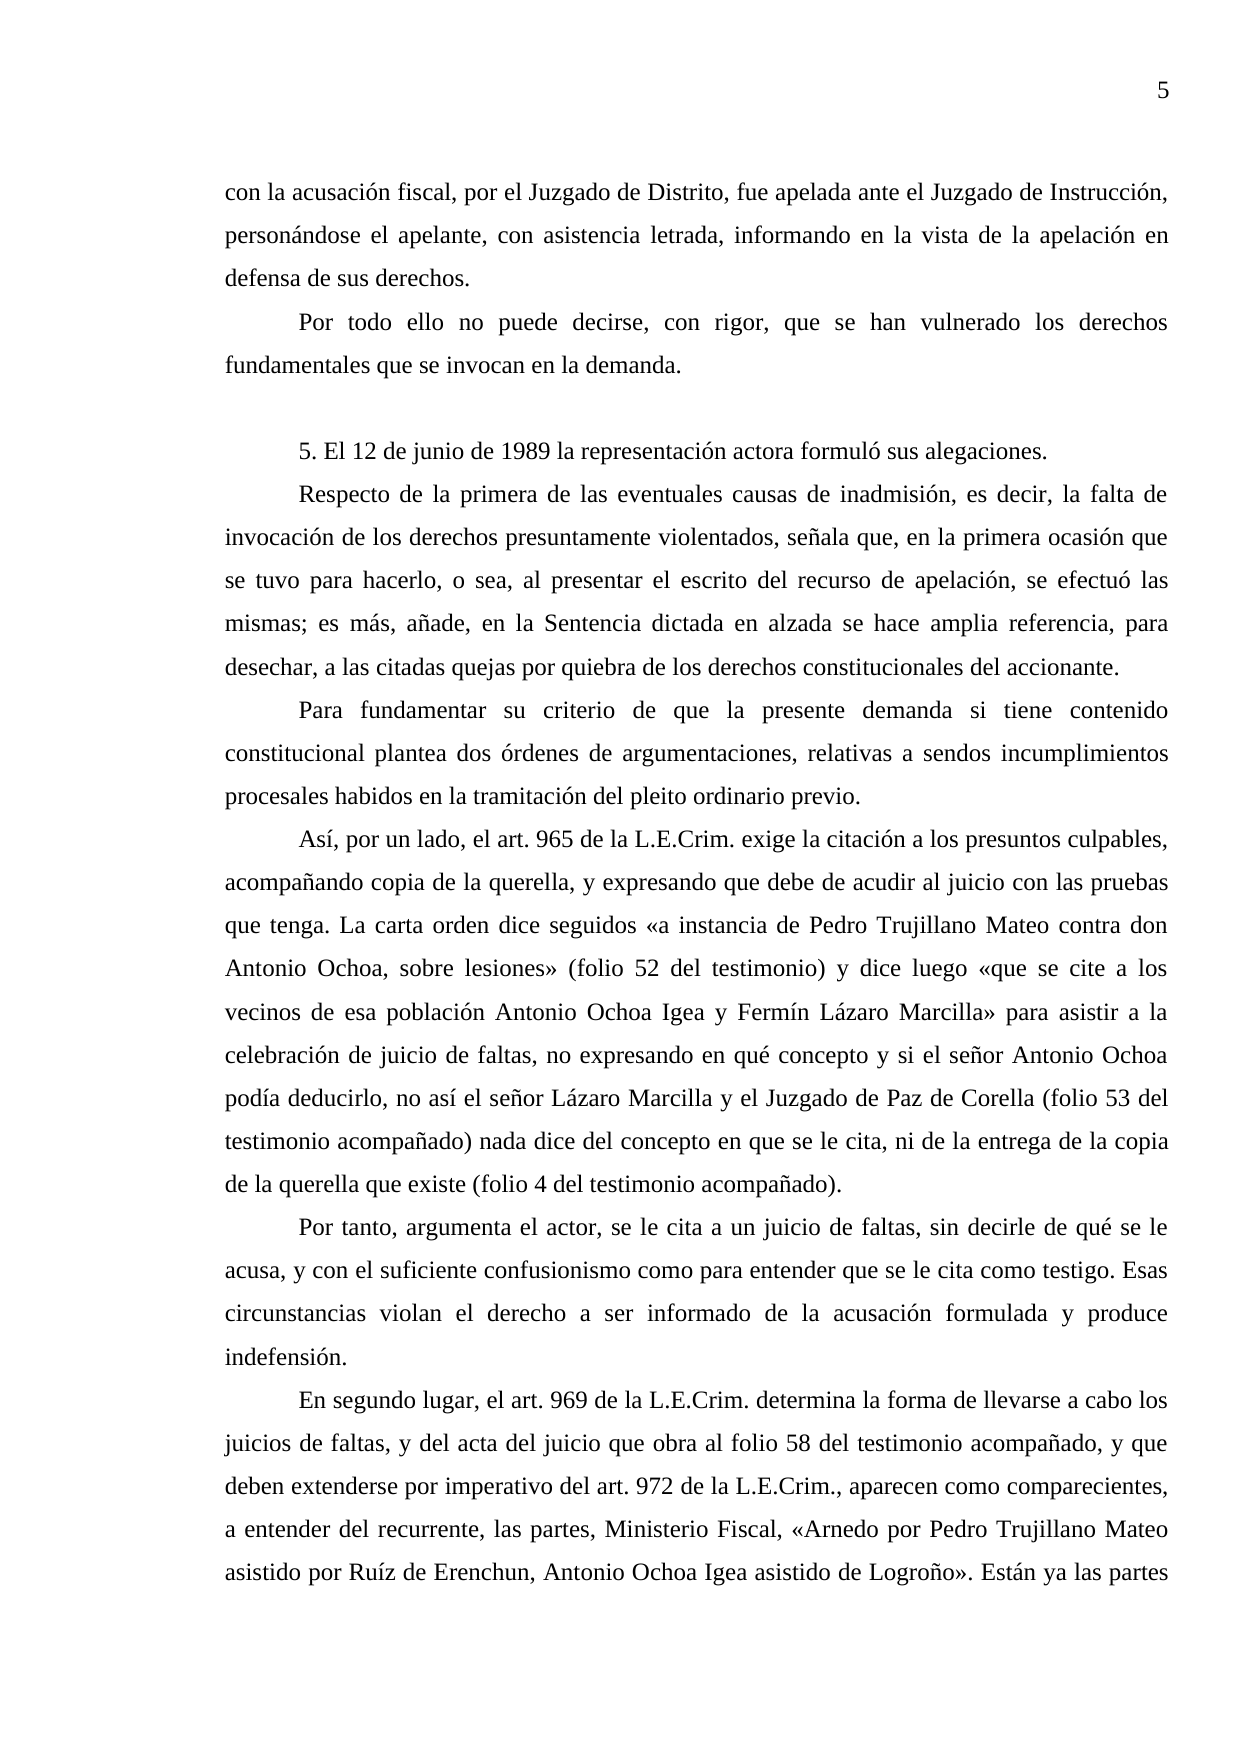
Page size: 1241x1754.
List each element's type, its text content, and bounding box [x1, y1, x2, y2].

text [224, 177, 1169, 292]
text 5. El 12 de junio de 1989 la representación actora formuló sus alegaciones. [224, 436, 1169, 465]
text Por tanto, argumenta el actor, se le cita a un juicio de faltas, sin decirle de qué se le acusa, y con el suficiente confusionismo como para entender que se le cita como testigo. Esas circunstancias violan el derecho a ser informado de la acusación formulada y produce indefensión. [224, 1212, 1169, 1370]
text Por todo ello no puede decirse, con rigor, que se han vulnerado los derechos fundamentales que se invocan en la demanda. [224, 307, 1169, 378]
text Para fundamentar su criterio de que la presente demanda si tiene contenido constitucional plantea dos órdenes de argumentaciones, relativas a sendos incumplimientos procesales habidos en la tramitación del pleito ordinario previo. [224, 695, 1169, 810]
text Así, por un lado, el art. 965 de la L.E.Crim. exige la citación a los presuntos culpables, acompañando copia de la querella, y expresando que debe de acudir al juicio con las pruebas que tenga. La carta orden dice seguidos «a instancia de Pedro Trujillano Mateo contra don Antonio Ochoa, sobre lesiones» (folio 52 del testimonio) y dice luego «que se cite a los vecinos de esa población Antonio Ochoa Igea y Fermín Lázaro Marcilla» para asistir a la celebración de juicio de faltas, no expresando en qué concepto y si el señor Antonio Ochoa podía deducirlo, no así el señor Lázaro Marcilla y el Juzgado de Paz de Corella (folio 53 del testimonio acompañado) nada dice del concepto en que se le cita, ni de la entrega de la copia de la querella que existe (folio 4 del testimonio acompañado). [224, 824, 1169, 1198]
text Respecto de la primera de las eventuales causas de inadmisión, es decir, la falta de invocación de los derechos presuntamente violentados, señala que, en la primera ocasión que se tuvo para hacerlo, o sea, al presentar el escrito del recurso de apelación, se efectuó las mismas; es más, añade, en la Sentencia dictada en alzada se hace amplia referencia, para desechar, a las citadas quejas por quiebra de los derechos constitucionales del accionante. [224, 479, 1169, 680]
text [224, 1385, 1169, 1586]
